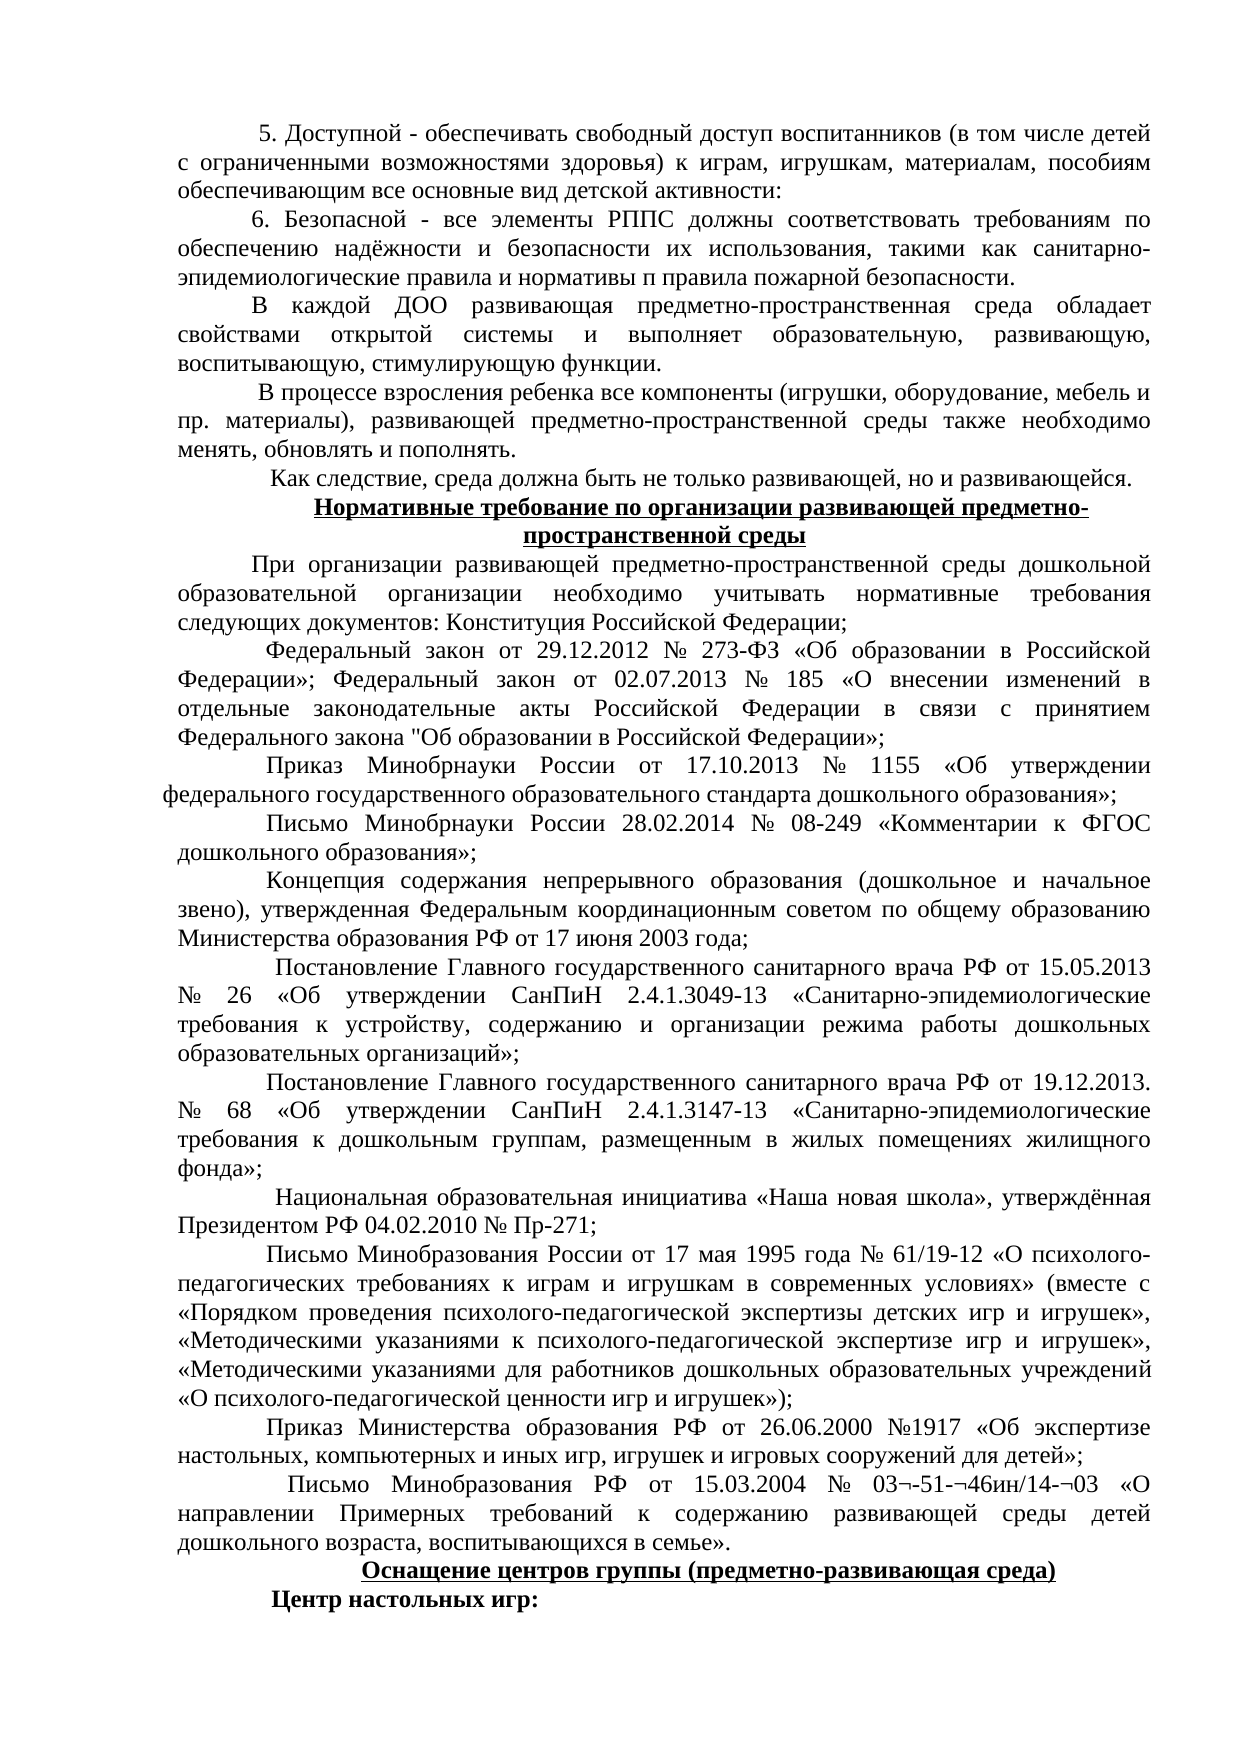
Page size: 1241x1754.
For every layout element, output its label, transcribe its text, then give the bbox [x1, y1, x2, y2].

text Национальная образовательная инициатива «Наша новая школа», утверждённая Президентом РФ 04.02.2010 № Пр-271; [177, 1182, 1152, 1239]
text Письмо Минобразования России от 17 мая 1995 года № 61/19-12 «О психолого-педагогических требованиях к играм и игрушкам в современных условиях» (вместе с «Порядком проведения психолого-педагогической экспертизы детских игр и игрушек», «Методическими указаниями к психолого-педагогической экспертизе игр и игрушек», «Методическими указаниями для работников дошкольных образовательных учреждений «О психолого-педагогической ценности игр и игрушек»); [177, 1239, 1152, 1412]
text Нормативные требование по организации развивающей предметно-пространственной среды [177, 492, 1152, 549]
text Письмо Минобрнауки России 28.02.2014 № 08-249 «Комментарии к ФГОС дошкольного образования»; [177, 808, 1152, 866]
text 6. Безопасной - все элементы РППС должны соответствовать требованиям по обеспечению надёжности и безопасности их использования, такими как санитарно- эпидемиологические правила и нормативы п правила пожарной безопасности. [177, 204, 1152, 291]
text При организации развивающей предметно-пространственной среды дошкольной образовательной организации необходимо учитывать нормативные требования следующих документов: Конституция Российской Федерации; [177, 549, 1152, 636]
text Постановление Главного государственного санитарного врача РФ от 15.05.2013 № 26 «Об утверждении СанПиН 2.4.1.3049-13 «Санитарно-эпидемиологические требования к устройству, содержанию и организации режима работы дошкольных образовательных организаций»; [177, 952, 1152, 1067]
text Оснащение центров группы (предметно-развивающая среда) [177, 1556, 1152, 1584]
text 5. Доступной - обеспечивать свободный доступ воспитанников (в том числе детей с ограниченными возможностями здоровья) к играм, игрушкам, материалам, пособиям обеспечивающим все основные вид детской активности: [177, 118, 1152, 204]
text В процессе взросления ребенка все компоненты (игрушки, оборудование, мебель и пр. материалы), развивающей предметно-пространственной среды также необходимо менять, обновлять и пополнять. [177, 377, 1152, 463]
text Письмо Минобразования РФ от 15.03.2004 № 03¬-51-¬46ин/14-¬03 «О направлении Примерных требований к содержанию развивающей среды детей дошкольного возраста, воспитывающихся в семье». [177, 1469, 1152, 1556]
text Концепция содержания непрерывного образования (дошкольное и начальное звено), утвержденная Федеральным координационным советом по общему образованию Министерства образования РФ от 17 июня 2003 года; [177, 866, 1152, 952]
text Федеральный закон от 29.12.2012 № 273-ФЗ «Об образовании в Российской Федерации»; Федеральный закон от 02.07.2013 № 185 «О внесении изменений в отдельные законодательные акты Российской Федерации в связи с принятием Федерального закона "Об образовании в Российской Федерации»; [177, 636, 1152, 751]
text В каждой ДОО развивающая предметно-пространственная среда обладает свойствами открытой системы и выполняет образовательную, развивающую, воспитывающую, стимулирующую функции. [177, 291, 1152, 377]
text Как следствие, среда должна быть не только развивающей, но и развивающейся. [177, 463, 1152, 492]
text Приказ Министерства образования РФ от 26.06.2000 №1917 «Об экспертизе настольных, компьютерных и иных игр, игрушек и игровых сооружений для детей»; [177, 1412, 1152, 1469]
text Приказ Минобрнауки России от 17.10.2013 № 1155 «Об утверждении федерального государственного образовательного стандарта дошкольного образования»; [162, 751, 1152, 808]
text Центр настольных игр: [177, 1584, 1152, 1613]
text Постановление Главного государственного санитарного врача РФ от 19.12.2013. № 68 «Об утверждении СанПиН 2.4.1.3147-13 «Санитарно-эпидемиологические требования к дошкольным группам, размещенным в жилых помещениях жилищного фонда»; [177, 1067, 1152, 1182]
